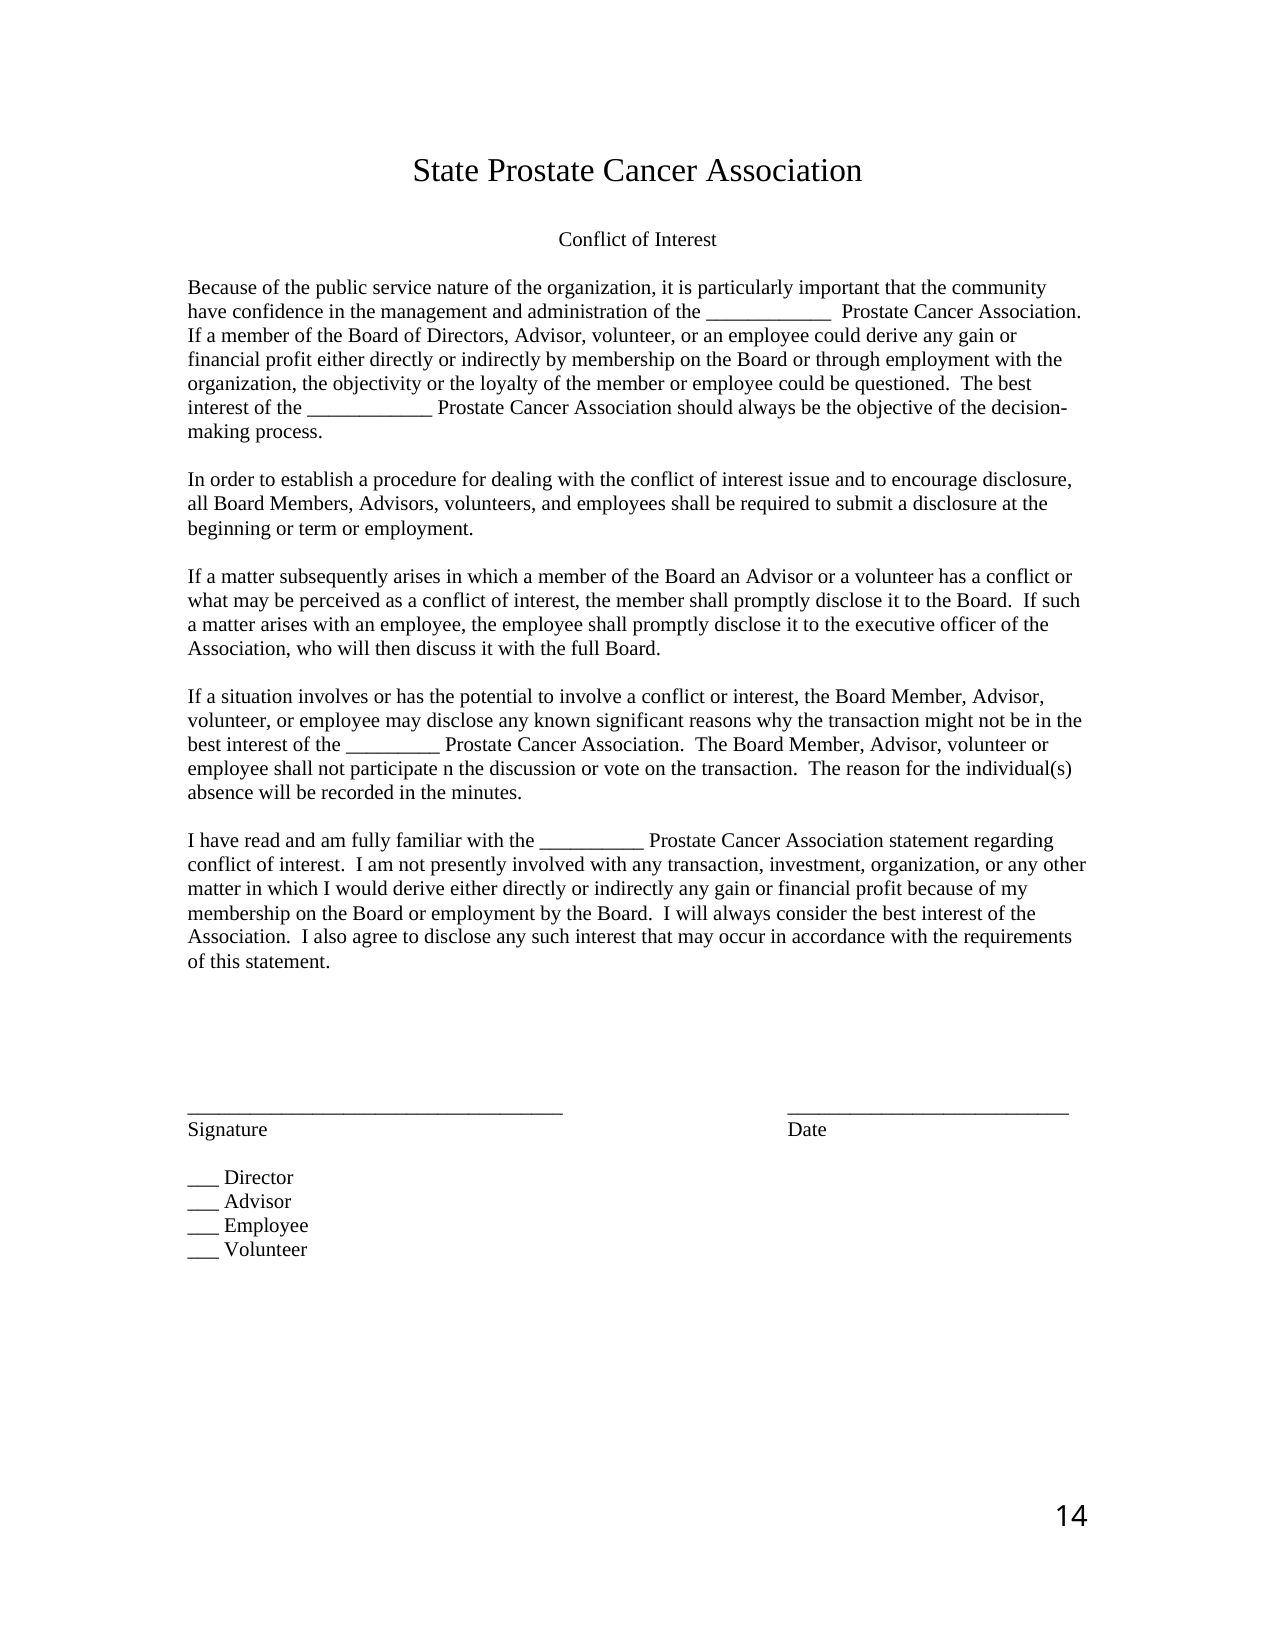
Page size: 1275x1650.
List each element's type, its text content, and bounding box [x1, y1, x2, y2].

text ____________________________________ ___________________________ [187, 1093, 1087, 1117]
text State Prostate Cancer Association [187, 150, 1087, 188]
text I have read and am fully familiar with the __________ Prostate Cancer Association statement regarding conflict of interest. I am not presently involved with any transaction, investment, organization, or any other matter in which I would derive either directly or indirectly any gain or financial profit because of my membership on the Board or employment by the Board. I will always consider the best interest of the Association. I also agree to disclose any such interest that may occur in accordance with the requirements of this statement. [187, 828, 1087, 973]
text In order to establish a procedure for dealing with the conflict of interest issue and to encourage disclosure, all Board Members, Advisors, volunteers, and employees shall be required to submit a disclosure at the beginning or term or employment. [187, 467, 1087, 539]
text ___ Director [187, 1165, 1087, 1189]
text ___ Advisor [187, 1189, 1087, 1213]
text Signature Date [187, 1117, 1087, 1141]
text ___ Volunteer [187, 1237, 1087, 1261]
text Because of the public service nature of the organization, it is particularly important that the community have confidence in the management and administration of the ____________ Prostate Cancer Association. If a member of the Board of Directors, Advisor, volunteer, or an employee could derive any gain or financial profit either directly or indirectly by membership on the Board or through employment with the organization, the objectivity or the loyalty of the member or employee could be questioned. The best interest of the ____________ Prostate Cancer Association should always be the objective of the decision-making process. [187, 275, 1087, 443]
text Conflict of Interest [187, 227, 1087, 251]
text ___ Employee [187, 1213, 1087, 1237]
text If a matter subsequently arises in which a member of the Board an Advisor or a volunteer has a conflict or what may be perceived as a conflict of interest, the member shall promptly disclose it to the Board. If such a matter arises with an employee, the employee shall promptly disclose it to the executive officer of the Association, who will then discuss it with the full Board. [187, 563, 1087, 660]
text If a situation involves or has the potential to involve a conflict or interest, the Board Member, Advisor, volunteer, or employee may disclose any known significant reasons why the transaction might not be in the best interest of the _________ Prostate Cancer Association. The Board Member, Advisor, volunteer or employee shall not participate n the discussion or vote on the transaction. The reason for the individual(s) absence will be recorded in the minutes. [187, 684, 1087, 804]
